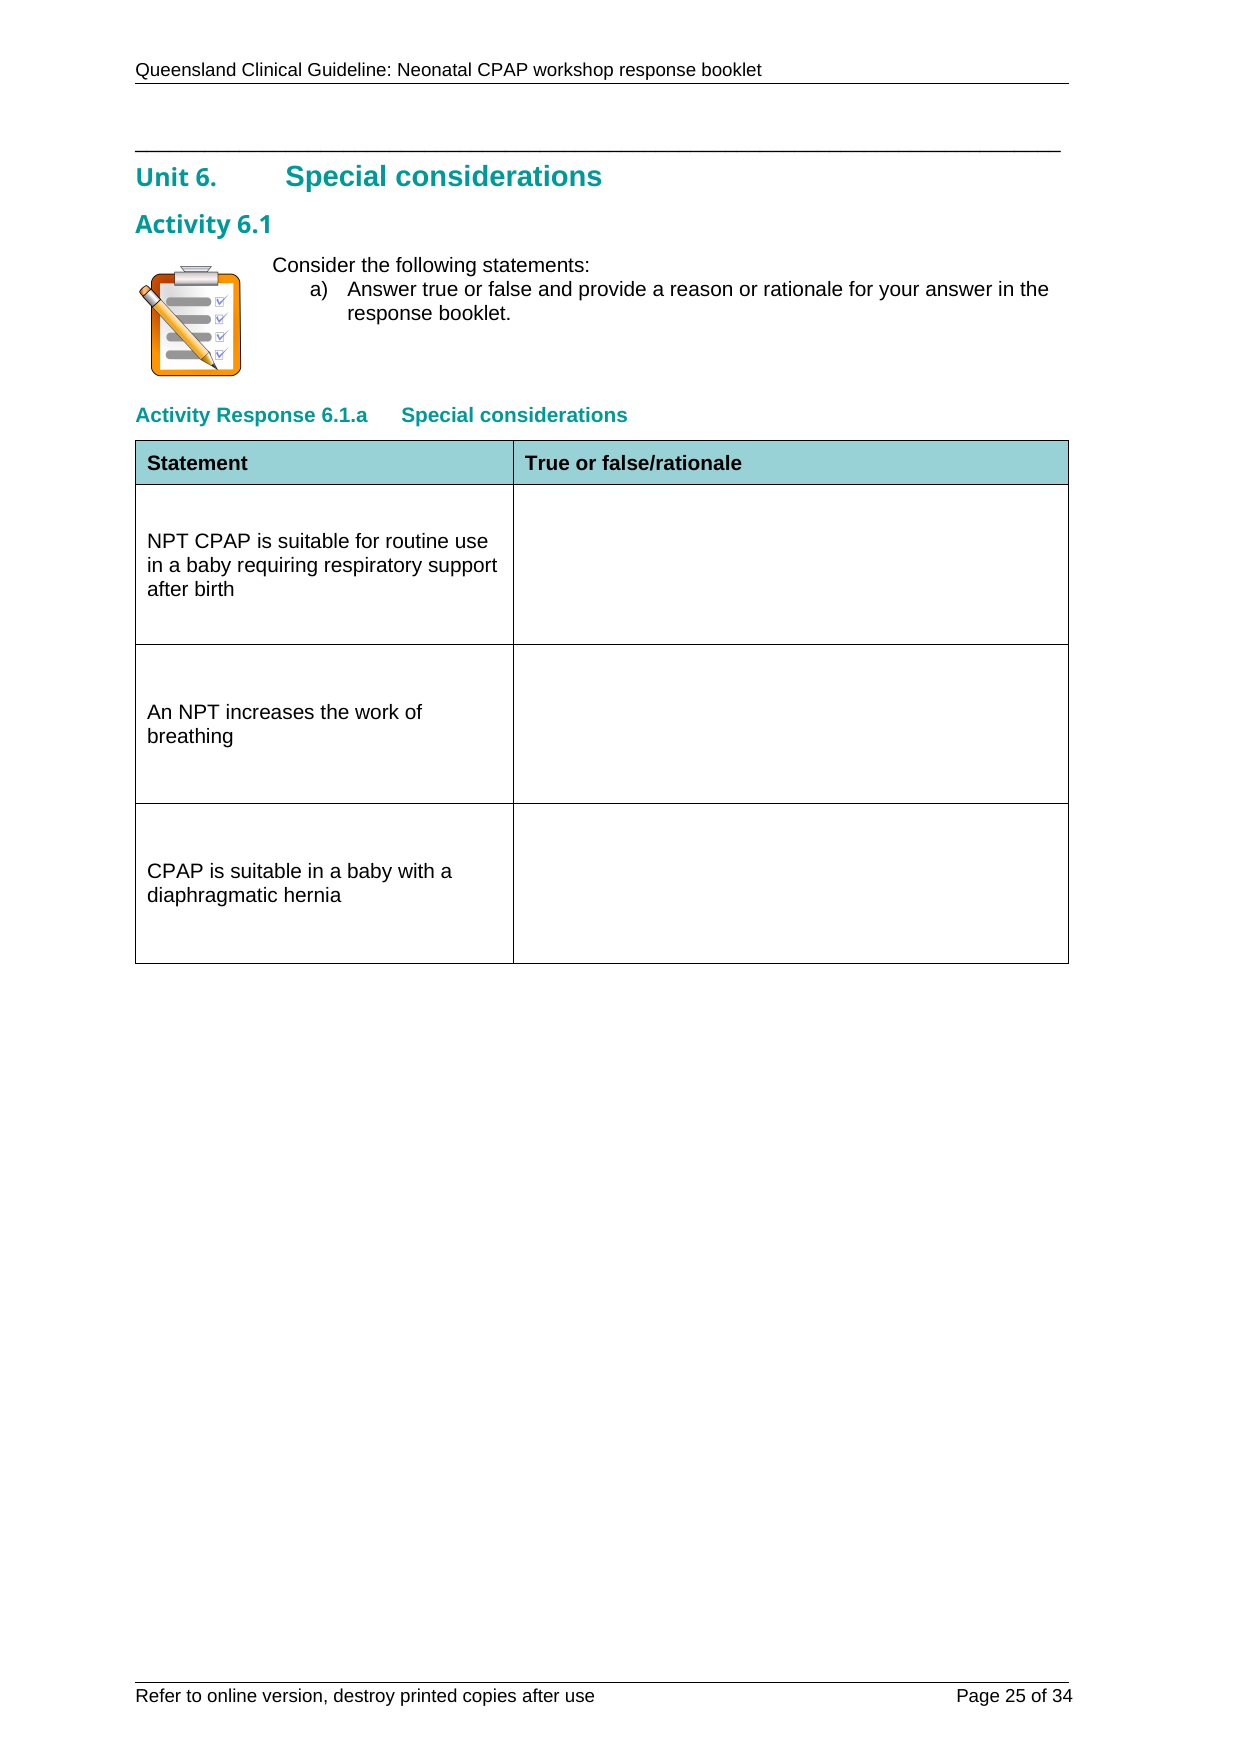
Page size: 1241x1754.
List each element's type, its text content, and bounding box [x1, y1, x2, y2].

text Special considerations [135, 159, 1069, 194]
table_header Statement [136, 441, 513, 484]
list Answer true or false and provide a reason or rationale for your answer in the response booklet. [254, 277, 1069, 325]
table_header True or false/rationale [514, 441, 1068, 484]
text Special considerations [135, 403, 1069, 427]
table_cell An NPT increases the work of breathing [136, 645, 513, 803]
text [135, 129, 1069, 153]
table_cell NPT CPAP is suitable for routine use in a baby requiring respiratory support after birth [136, 485, 513, 644]
text Consider the following statements: [135, 253, 1069, 277]
table_cell CPAP is suitable in a baby with a diaphragmatic hernia [136, 804, 513, 963]
table_cell [514, 485, 1068, 644]
table_cell [514, 804, 1068, 963]
picture [135, 263, 254, 382]
table_cell [514, 645, 1068, 803]
